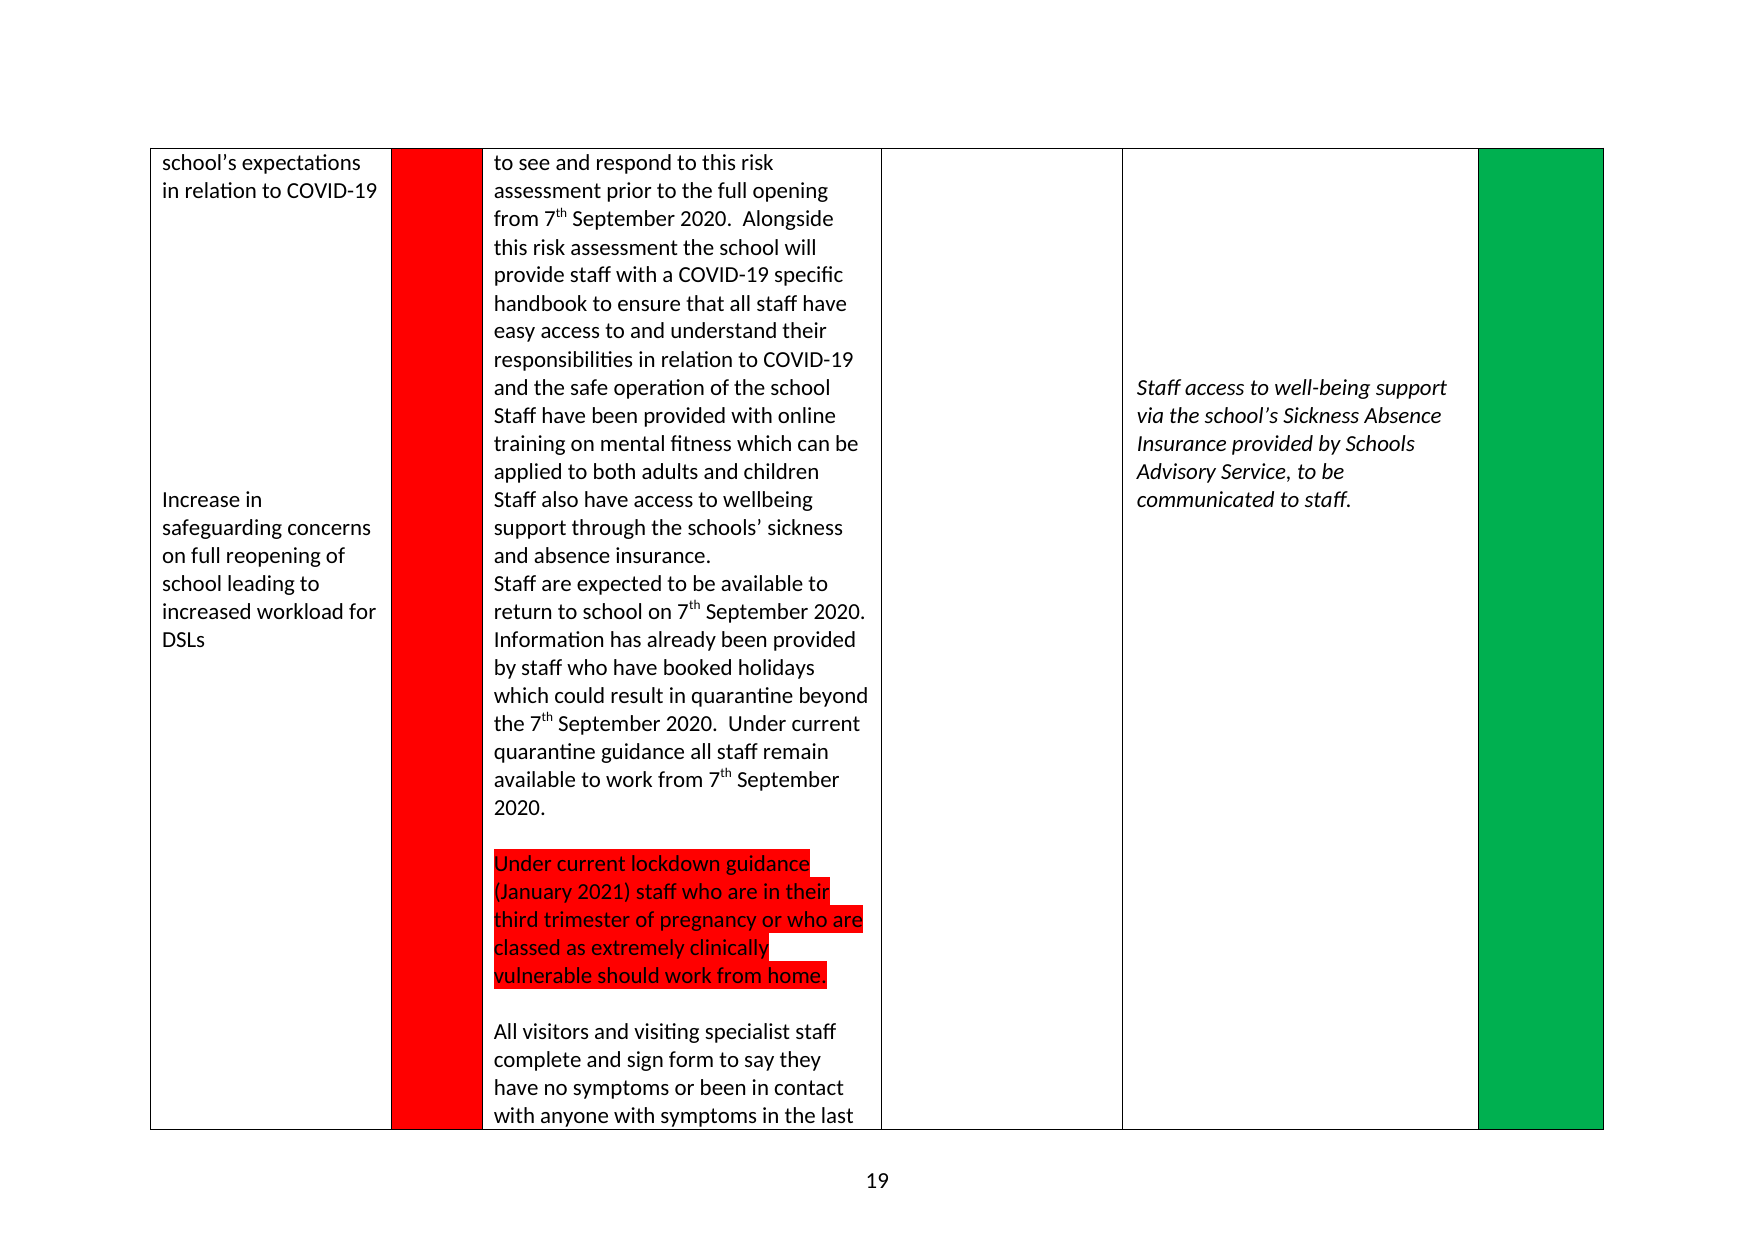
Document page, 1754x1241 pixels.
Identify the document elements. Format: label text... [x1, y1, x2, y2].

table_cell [151, 149, 391, 1129]
table_cell L [1479, 149, 1603, 1129]
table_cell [483, 149, 881, 1129]
table_cell H [392, 149, 482, 1129]
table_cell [1123, 149, 1478, 1129]
table_cell [882, 149, 1122, 1129]
